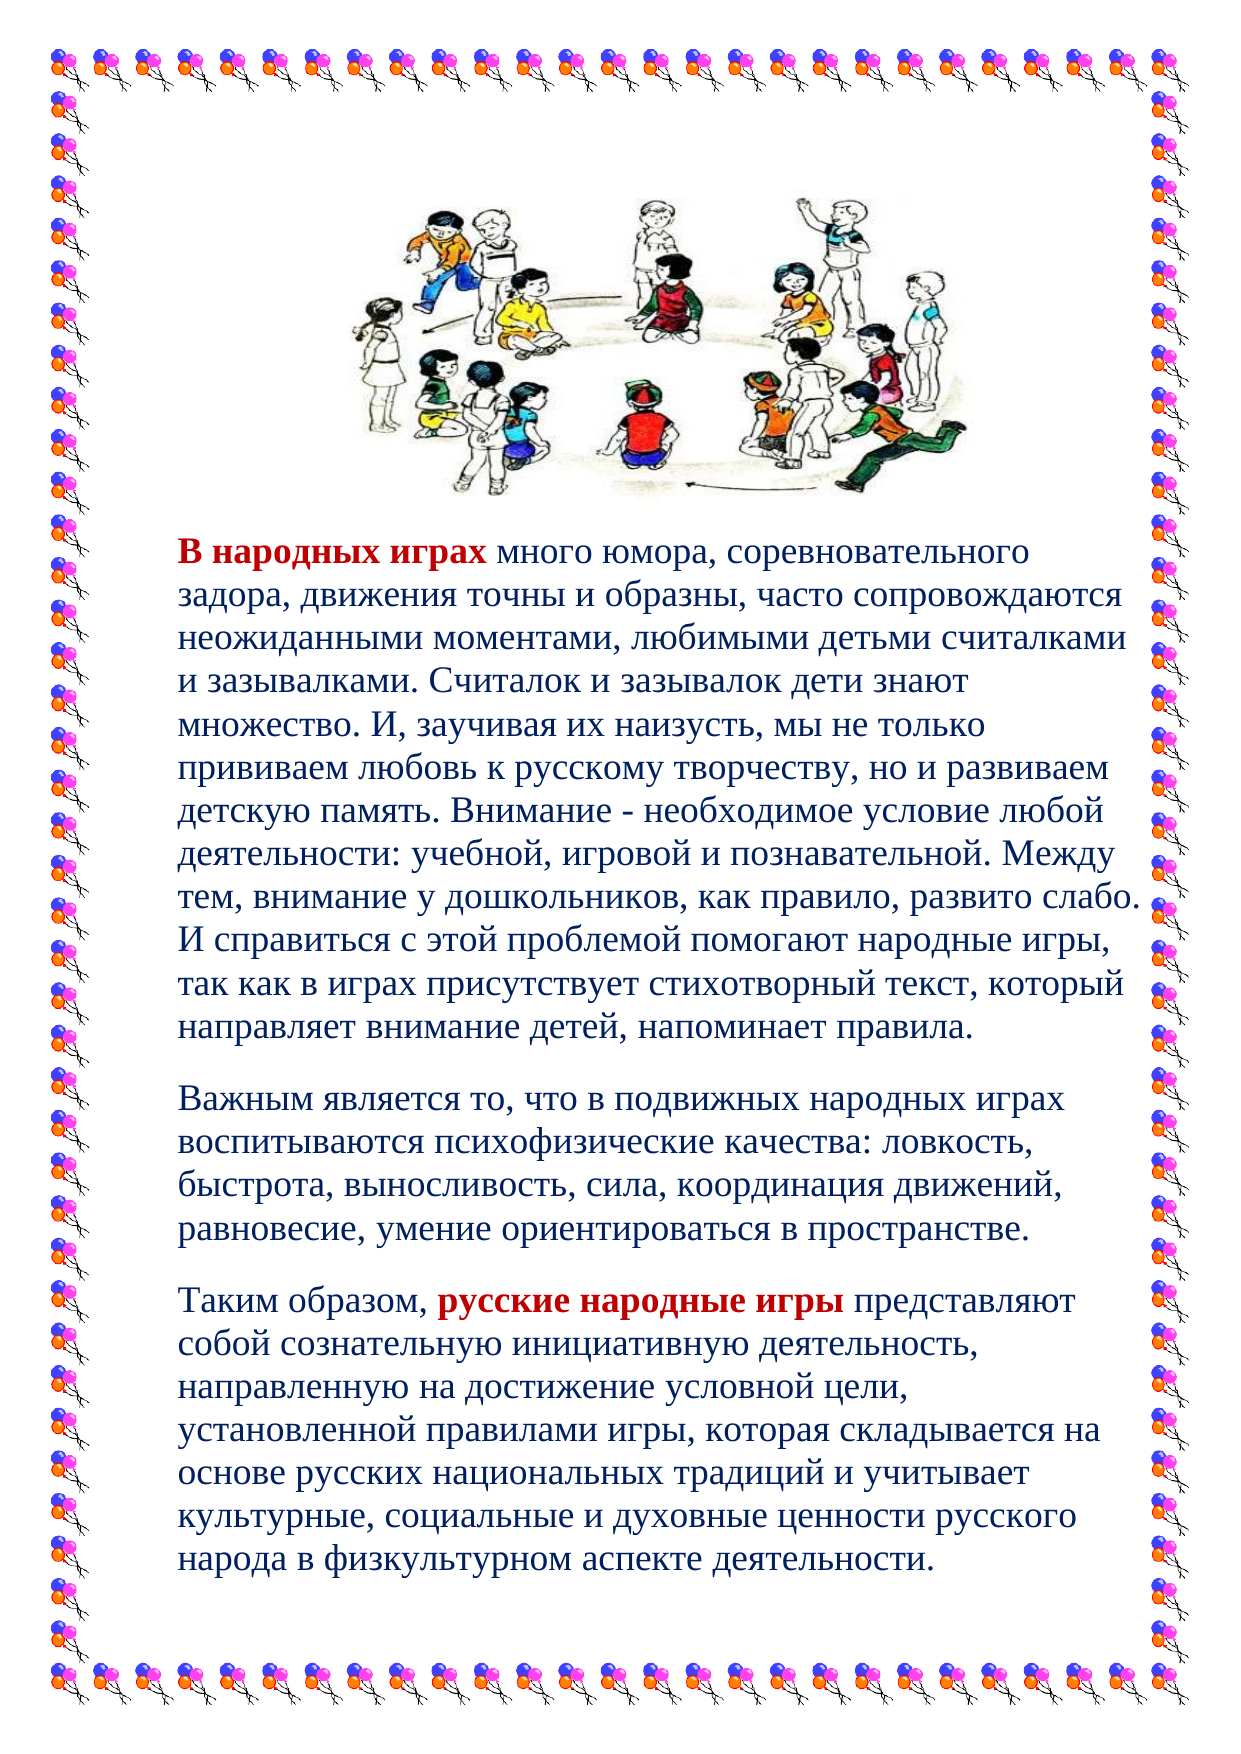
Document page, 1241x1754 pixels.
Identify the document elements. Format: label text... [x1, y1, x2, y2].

text установленной правилами игры, которая складывается на основе русских национальных традиций и учитывает культурные, социальные и духовные ценности русского народа в физкультурном аспекте деятельности. [177, 1406, 1103, 1579]
text быстрота, выносливость, сила, координация движений, равновесие, умение ориентироваться в пространстве. [177, 1162, 1065, 1248]
text В народных играх много юмора, соревновательного задора, движения точны и образны, часто сопровождаются неожиданными моментами, любимыми детьми считалками и зазывалками. Считалок и зазывалок дети знают [177, 528, 1129, 701]
text Таким образом, русские народные игры представляют собой сознательную инициативную деятельность, направленную на достижение условной цели, [177, 1277, 1078, 1406]
picture [51, 49, 1189, 1705]
text тем, внимание у дошкольников, как правило, развито слабо. И справиться с этой проблемой помогают народные игры, так как в играх присутствует стихотворный текст, который направляет внимание детей, напоминает правила. [177, 874, 1144, 1046]
text Важным является то, что в подвижных народных играх воспитываются психофизические качества: ловкость, [177, 1076, 1068, 1162]
text множество. И, заучивая их наизусть, мы не только прививаем любовь к русскому творчеству, но и развиваем детскую память. Внимание - необходимое условие любой деятельности: учебной, игровой и познавательной. Между [177, 701, 1128, 874]
